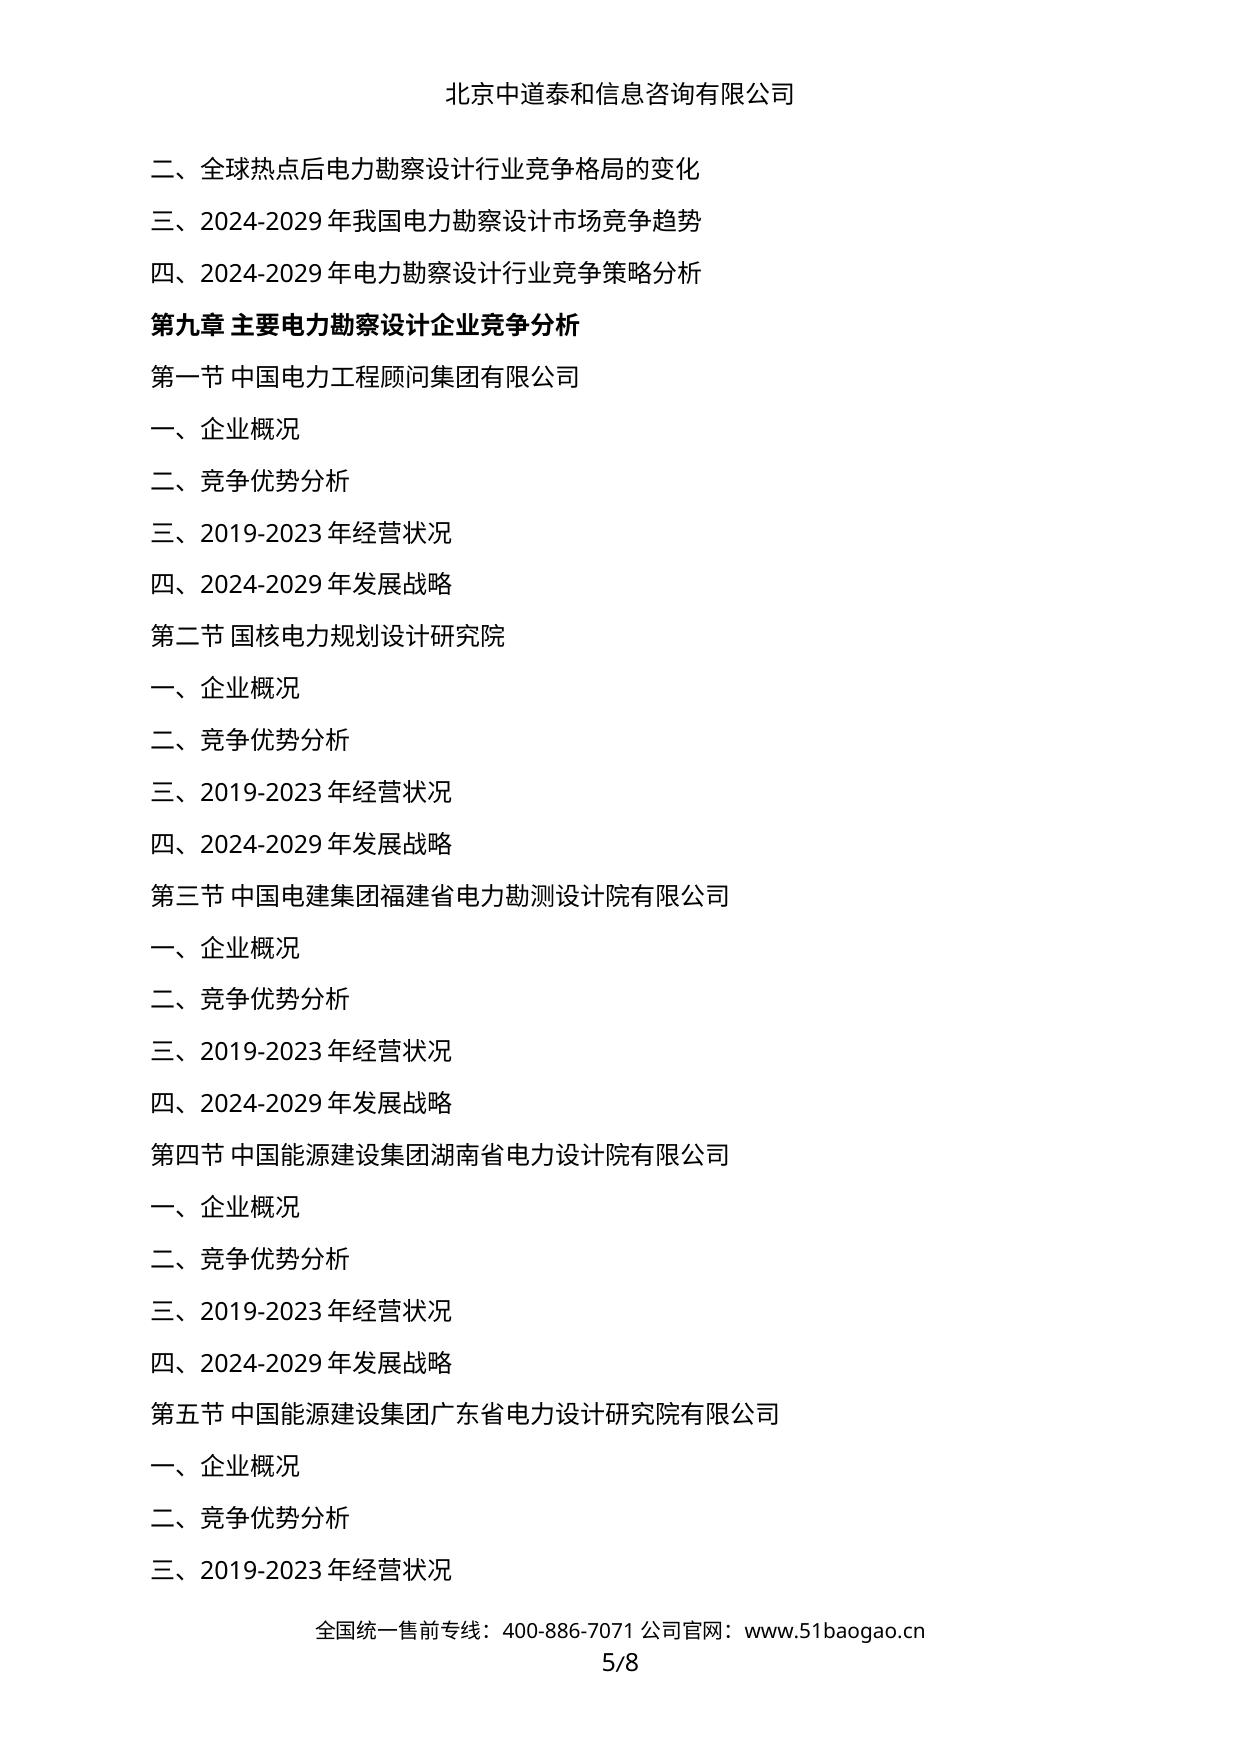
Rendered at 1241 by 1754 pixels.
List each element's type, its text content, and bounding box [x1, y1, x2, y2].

text 三、2019-2023年经营状况 [150, 1551, 1090, 1587]
text 一、企业概况 [150, 928, 1090, 964]
text 一、企业概况 [150, 1447, 1090, 1483]
text 二、全球热点后电力勘察设计行业竞争格局的变化 [150, 150, 1090, 186]
text 三、2019-2023年经营状况 [150, 772, 1090, 809]
text 二、竞争优势分析 [150, 980, 1090, 1016]
text 第二节 国核电力规划设计研究院 [150, 617, 1090, 653]
text 四、2024-2029年发展战略 [150, 1084, 1090, 1120]
text 三、2019-2023年经营状况 [150, 1032, 1090, 1068]
text 四、2024-2029年电力勘察设计行业竞争策略分析 [150, 254, 1090, 290]
text 四、2024-2029年发展战略 [150, 1343, 1090, 1379]
text 第四节 中国能源建设集团湖南省电力设计院有限公司 [150, 1136, 1090, 1172]
text 三、2019-2023年经营状况 [150, 1291, 1090, 1327]
text 一、企业概况 [150, 669, 1090, 705]
text 一、企业概况 [150, 409, 1090, 446]
text 第九章 主要电力勘察设计企业竞争分析 [150, 306, 1090, 342]
text 一、企业概况 [150, 1187, 1090, 1224]
text 二、竞争优势分析 [150, 461, 1090, 497]
text 四、2024-2029年发展战略 [150, 565, 1090, 601]
text 二、竞争优势分析 [150, 721, 1090, 757]
text 第五节 中国能源建设集团广东省电力设计研究院有限公司 [150, 1395, 1090, 1431]
text 二、竞争优势分析 [150, 1239, 1090, 1276]
text 第三节 中国电建集团福建省电力勘测设计院有限公司 [150, 876, 1090, 912]
text 三、2019-2023年经营状况 [150, 513, 1090, 549]
text 三、2024-2029年我国电力勘察设计市场竞争趋势 [150, 202, 1090, 238]
text 二、竞争优势分析 [150, 1499, 1090, 1535]
text 第一节 中国电力工程顾问集团有限公司 [150, 357, 1090, 394]
text 四、2024-2029年发展战略 [150, 824, 1090, 861]
